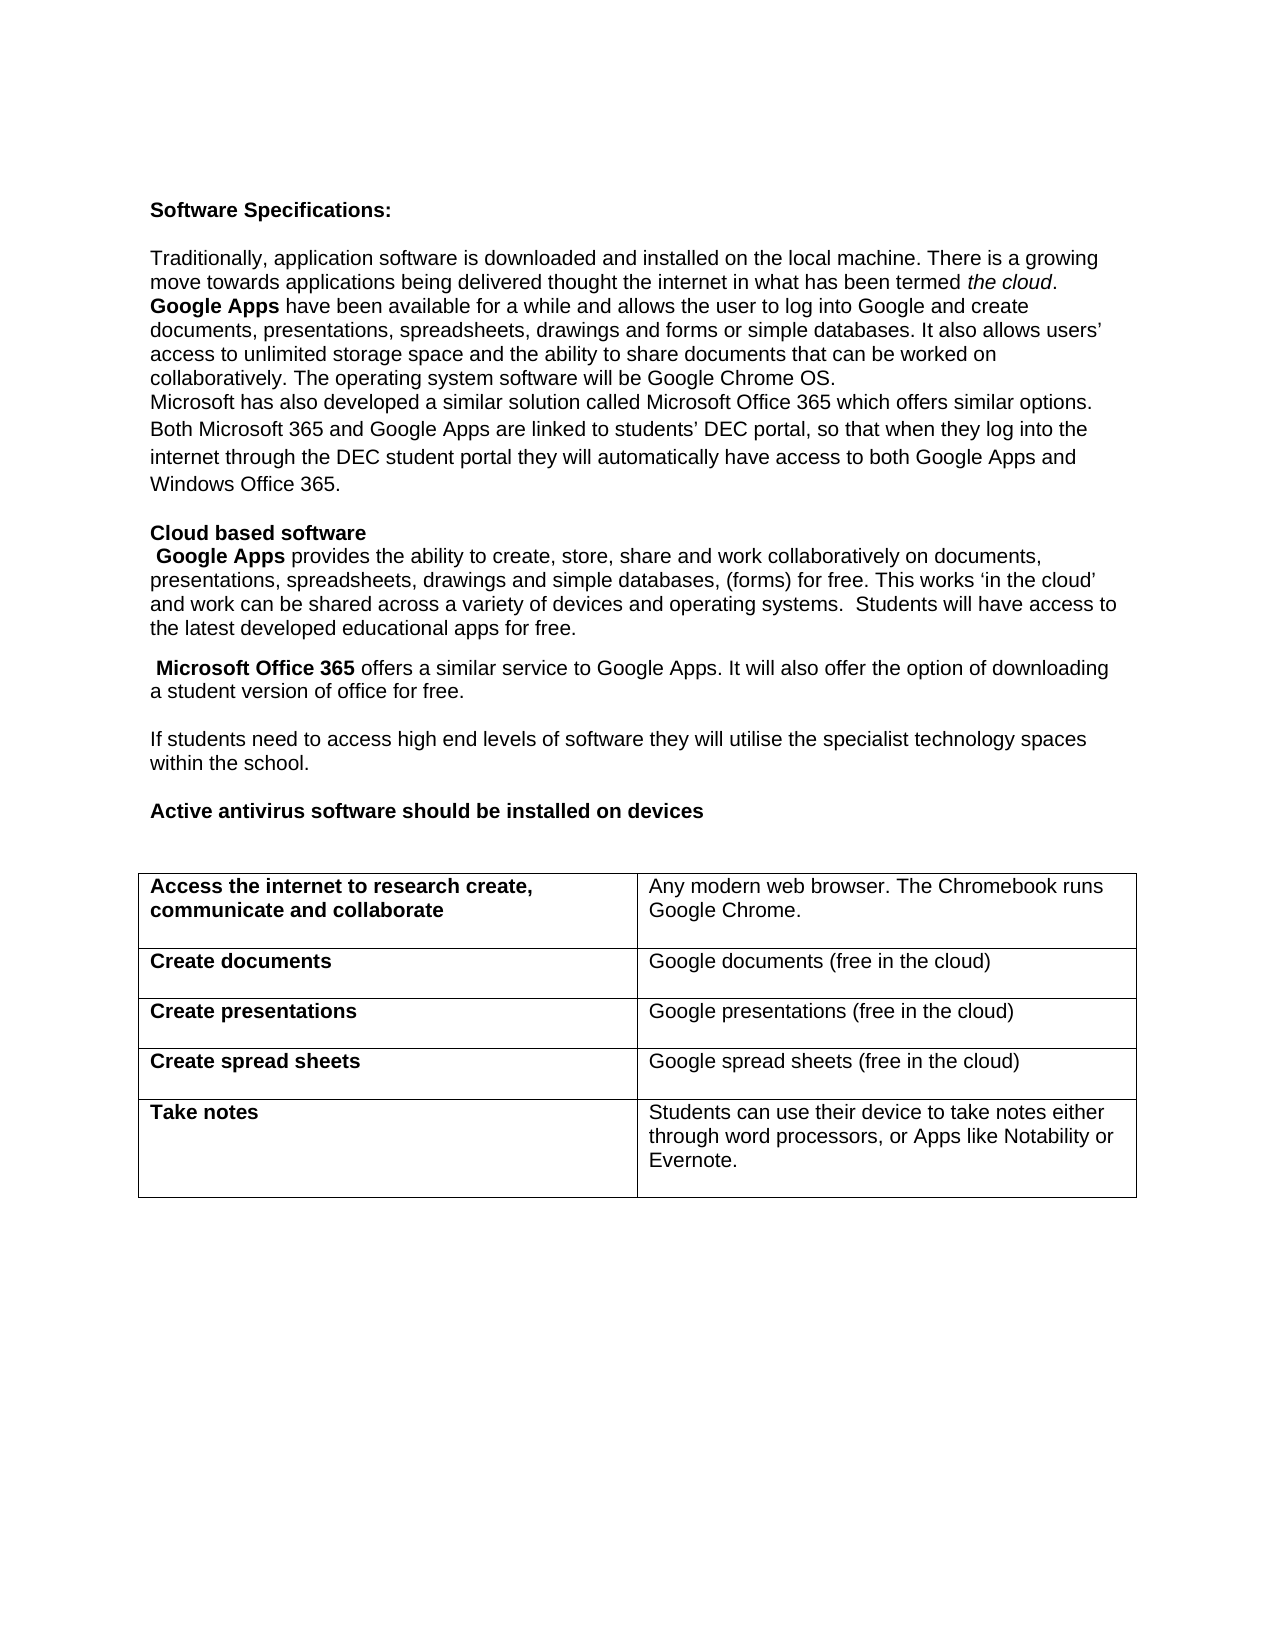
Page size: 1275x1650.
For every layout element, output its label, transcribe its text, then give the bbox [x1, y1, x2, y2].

table_cell Google spread sheets (free in the cloud) [638, 1049, 1136, 1099]
text If students need to access high end levels of software they will utilise the specialist technology spaces within the school. [150, 727, 1125, 775]
table_cell Create spread sheets [139, 1049, 637, 1099]
table_cell Google documents (free in the cloud) [638, 949, 1136, 998]
text Software Specifications: [150, 198, 1125, 222]
table_cell Create documents [139, 949, 637, 998]
table_header Any modern web browser. The Chromebook runs Google Chrome. [638, 874, 1136, 947]
text Microsoft has also developed a similar solution called Microsoft Office 365 which offers similar options. Both Microsoft 365 and Google Apps are linked to students’ DEC portal, so that when they log into the internet through the DEC student portal they will automatically have access to both Google Apps and Windows Office 365. [150, 389, 1125, 496]
text Traditionally, application software is downloaded and installed on the local machine. There is a growing move towards applications being delivered thought the internet in what has been termed the cloud. Google Apps have been available for a while and allows the user to log into Google and create documents, presentations, spreadsheets, drawings and forms or simple databases. It also allows users’ access to unlimited storage space and the ability to share documents that can be worked on collaboratively. The operating system software will be Google Chrome OS. [150, 246, 1125, 389]
table_cell Students can use their device to take notes either through word processors, or Apps like Notability or Evernote. [638, 1100, 1136, 1197]
text Cloud based software [150, 520, 1125, 544]
table_cell Google presentations (free in the cloud) [638, 999, 1136, 1048]
table_cell Take notes [139, 1100, 637, 1197]
text Microsoft Office 365 offers a similar service to Google Apps. It will also offer the option of downloading a student version of office for free. [150, 655, 1125, 703]
table_header Access the internet to research create, communicate and collaborate [139, 874, 637, 947]
table_cell Create presentations [139, 999, 637, 1048]
text Active antivirus software should be installed on devices [150, 799, 1125, 823]
text Google Apps provides the ability to create, store, share and work collaboratively on documents, presentations, spreadsheets, drawings and simple databases, (forms) for free. This works ‘in the cloud’ and work can be shared across a variety of devices and operating systems. Students will have access to the latest developed educational apps for free. [150, 544, 1125, 640]
